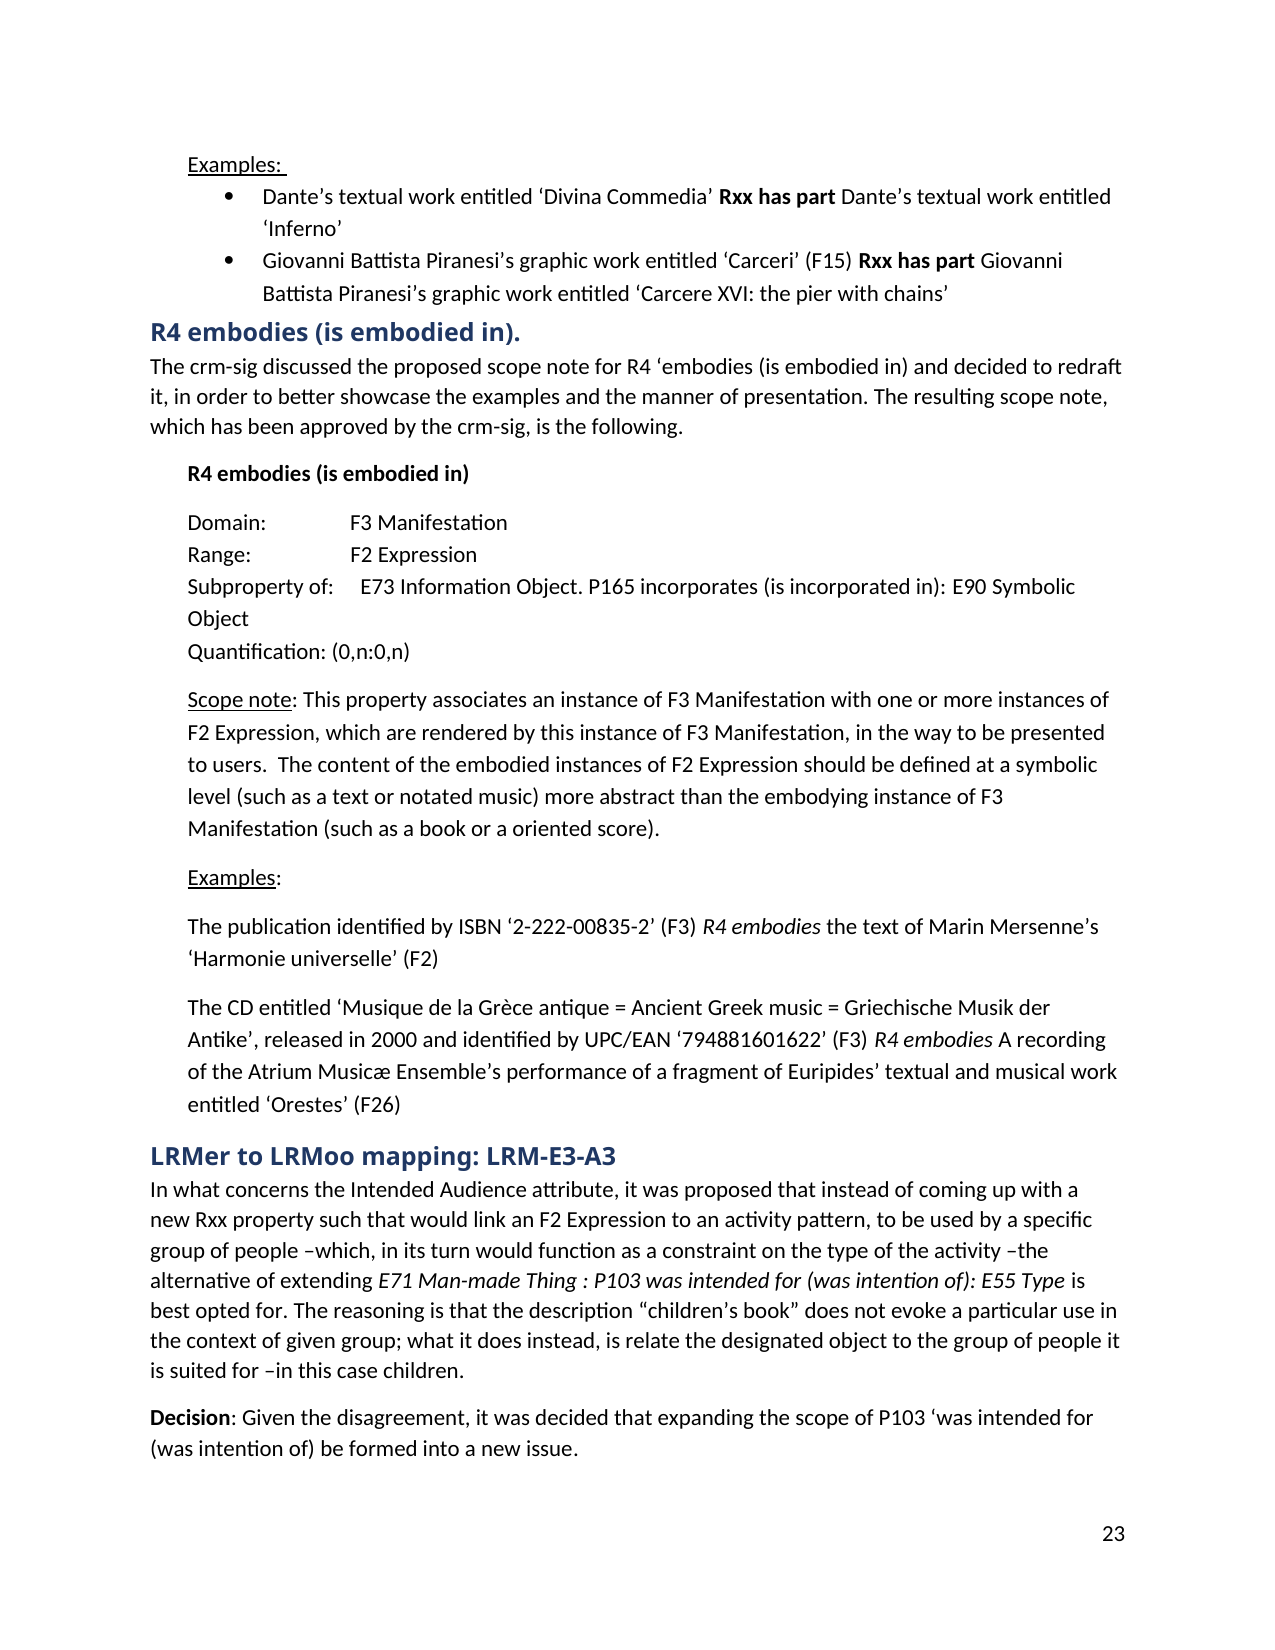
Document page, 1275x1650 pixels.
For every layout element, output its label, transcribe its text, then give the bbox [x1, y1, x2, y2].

text Domain: F3 Manifestation [187, 508, 1125, 536]
text Examples: [187, 150, 1125, 178]
list Dante’s textual work entitled ‘Divina Commedia’ Rxx has part Dante’s textual work entitled ‘Inferno’ [225, 182, 1125, 242]
text Quantification: (0,n:0,n) [187, 637, 1125, 665]
text Range: F2 Expression [187, 540, 1125, 568]
subtitle LRMer to LRMoo mapping: LRM-E3-A3 [150, 1138, 1125, 1173]
text Subproperty of: E73 Information Object. P165 incorporates (is incorporated in): E90 Symbolic Object [187, 572, 1125, 633]
text Examples: [187, 863, 1125, 891]
text Decision: Given the disagreement, it was decided that expanding the scope of P103 ‘was intended for (was intention of) be formed into a new issue. [150, 1403, 1125, 1462]
text The CD entitled ‘Musique de la Grèce antique = Ancient Greek music = Griechische Musik der Antike’, released in 2000 and identified by UPC/EAN ‘794881601622’ (F3) R4 embodies A recording of the Atrium Musicæ Ensemble’s performance of a fragment of Euripides’ textual and musical work entitled ‘Orestes’ (F26) [187, 993, 1125, 1118]
text In what concerns the Intended Audience attribute, it was proposed that instead of coming up with a new Rxx property such that would link an F2 Expression to an activity pattern, to be used by a specific group of people –which, in its turn would function as a constraint on the type of the activity –the alternative of extending E71 Man-made Thing : P103 was intended for (was intention of): E55 Type is best opted for. The reasoning is that the description “children’s book” does not evoke a particular use in the context of given group; what it does instead, is relate the designated object to the group of people it is suited for –in this case children. [150, 1175, 1125, 1384]
text Scope note: This property associates an instance of F3 Manifestation with one or more instances of F2 Expression, which are rendered by this instance of F3 Manifestation, in the way to be presented to users. The content of the embodied instances of F2 Expression should be defined at a symbolic level (such as a text or notated music) more abstract than the embodying instance of F3 Manifestation (such as a book or a oriented score). [187, 686, 1125, 842]
subtitle R4 embodies (is embodied in). [150, 315, 1125, 349]
list Giovanni Battista Piranesi’s graphic work entitled ‘Carceri’ (F15) Rxx has part Giovanni Battista Piranesi’s graphic work entitled ‘Carcere XVI: the pier with chains’ [225, 247, 1125, 307]
text The crm-sig discussed the proposed scope note for R4 ‘embodies (is embodied in) and decided to redraft it, in order to better showcase the examples and the manner of presentation. The resulting scope note, which has been approved by the crm-sig, is the following. [150, 352, 1125, 440]
text R4 embodies (is embodied in) [187, 459, 1125, 487]
text The publication identified by ISBN ‘2-222-00835-2’ (F3) R4 embodies the text of Marin Mersenne’s ‘Harmonie universelle’ (F2) [187, 912, 1125, 972]
